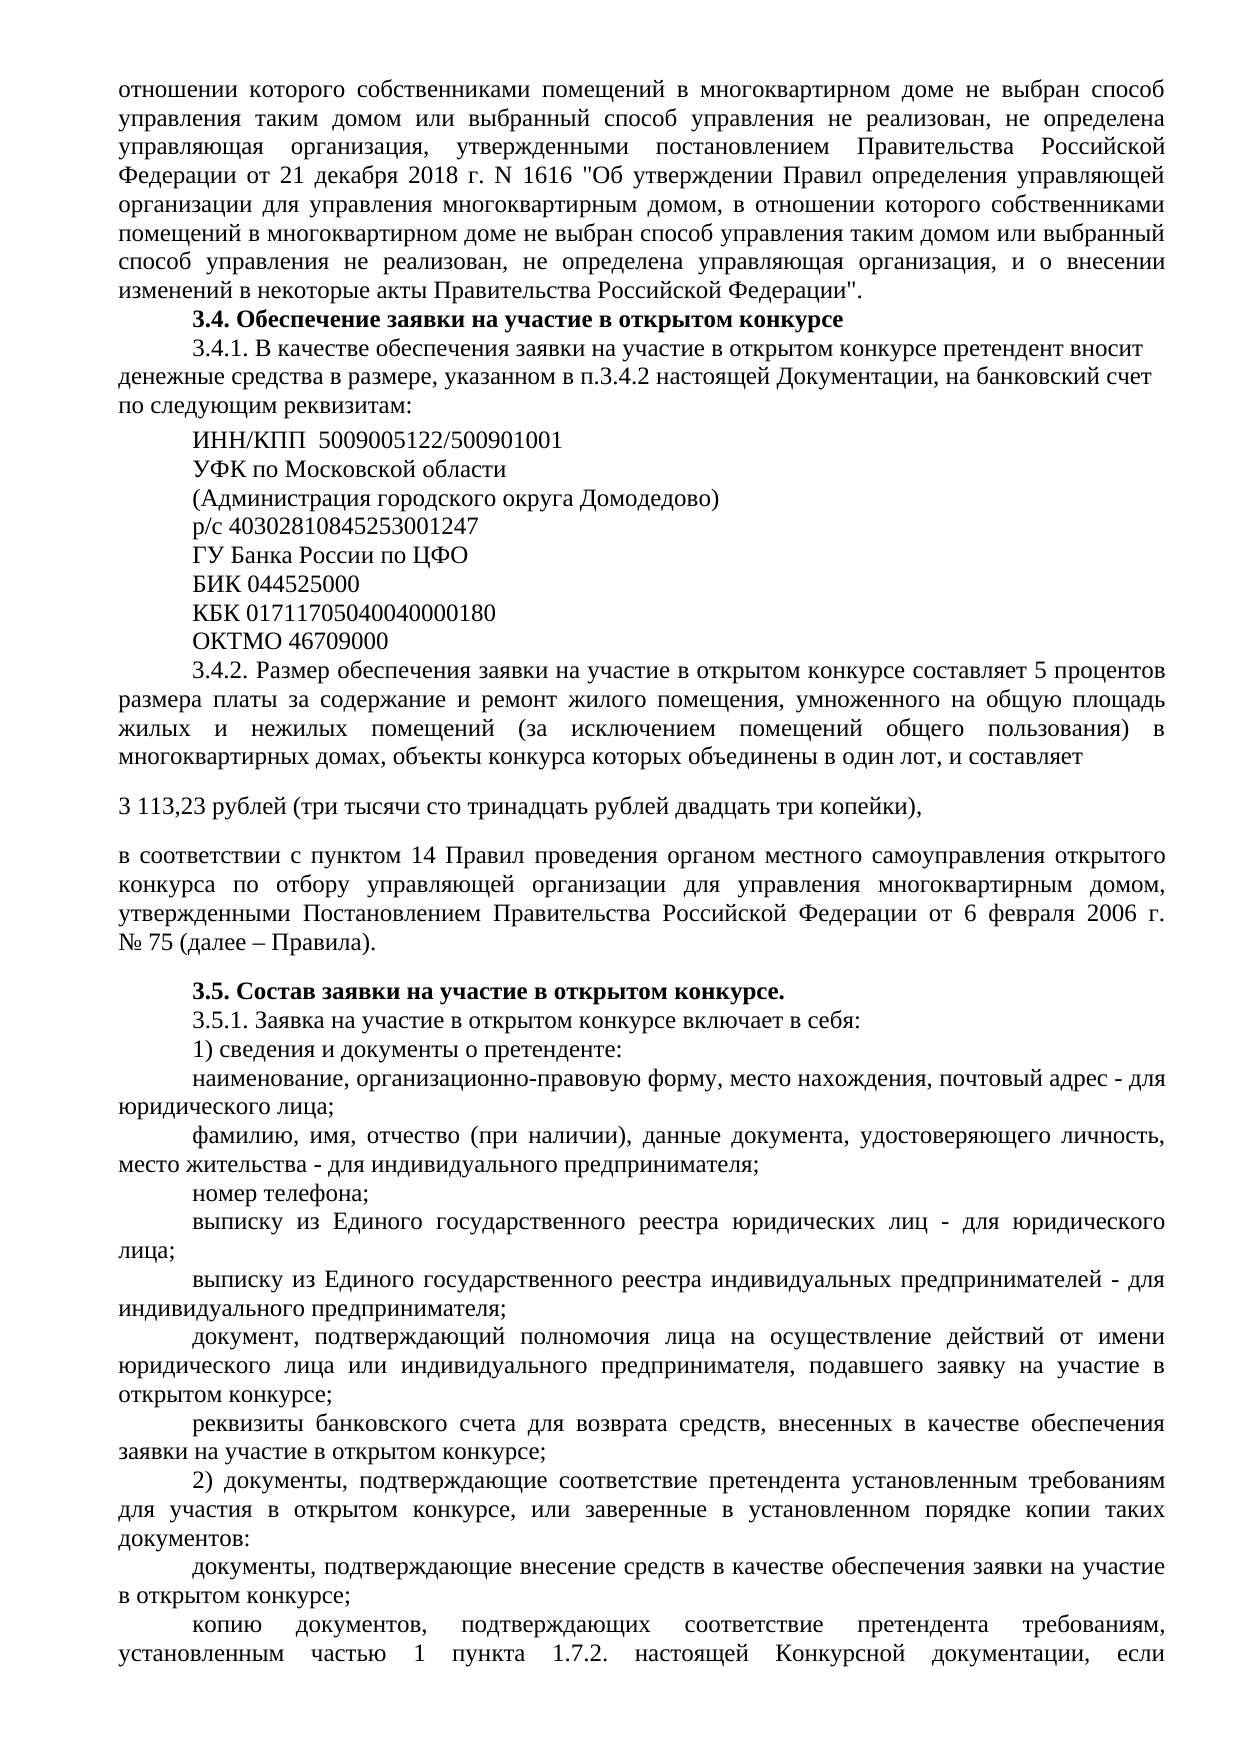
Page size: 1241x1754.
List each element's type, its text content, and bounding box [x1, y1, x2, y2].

text выписку из Единого государственного реестра юридических лиц - для юридического лица; [118, 1206, 1166, 1264]
text документ, подтверждающий полномочия лица на осуществление действий от имени юридического лица или индивидуального предпринимателя, подавшего заявку на участие в открытом конкурсе; [118, 1321, 1166, 1408]
text ОКТМО 46709000 [118, 626, 1166, 655]
text ИНН/КПП 5009005122/500901001 [118, 425, 1166, 454]
text 3.5. Состав заявки на участие в открытом конкурсе. [118, 976, 1166, 1005]
text 1) сведения и документы о претенденте: [118, 1034, 1166, 1063]
text выписку из Единого государственного реестра индивидуальных предпринимателей - для индивидуального предпринимателя; [118, 1264, 1166, 1321]
text КБК 01711705040040000180 [118, 598, 1166, 626]
text документы, подтверждающие внесение средств в качестве обеспечения заявки на участие в открытом конкурсе; [118, 1551, 1166, 1609]
text номер телефона; [118, 1178, 1166, 1206]
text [118, 74, 1166, 304]
text БИК 044525000 [118, 569, 1166, 598]
text реквизиты банковского счета для возврата средств, внесенных в качестве обеспечения заявки на участие в открытом конкурсе; [118, 1408, 1166, 1465]
text в соответствии с пунктом 14 Правил проведения органом местного самоуправления открытого конкурса по отбору управляющей организации для управления многоквартирным домом, утвержденными Постановлением Правительства Российской Федерации от 6 февраля 2006 г. № 75 (далее – Правила). [118, 841, 1166, 956]
text 3.4. Обеспечение заявки на участие в открытом конкурсе [118, 304, 1166, 333]
text фамилию, имя, отчество (при наличии), данные документа, удостоверяющего личность, место жительства - для индивидуального предпринимателя; [118, 1120, 1166, 1178]
text ГУ Банка России по ЦФО [118, 540, 1166, 569]
text 3 113,23 рублей (три тысячи сто тринадцать рублей двадцать три копейки), [118, 791, 1166, 820]
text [118, 1609, 1166, 1666]
text 3.5.1. Заявка на участие в открытом конкурсе включает в себя: [118, 1005, 1166, 1034]
text 3.4.2. Размер обеспечения заявки на участие в открытом конкурсе составляет 5 процентов размера платы за содержание и ремонт жилого помещения, умноженного на общую площадь жилых и нежилых помещений (за исключением помещений общего пользования) в многоквартирных домах, объекты конкурса которых объединены в один лот, и составляет [118, 655, 1166, 770]
text 3.4.1. В качестве обеспечения заявки на участие в открытом конкурсе претендент вносит денежные средства в размере, указанном в п.3.4.2 настоящей Документации, на банковский счет по следующим реквизитам: [118, 333, 1166, 419]
text УФК по Московской области [118, 454, 1166, 483]
text 2) документы, подтверждающие соответствие претендента установленным требованиям для участия в открытом конкурсе, или заверенные в установленном порядке копии таких документов: [118, 1465, 1166, 1551]
text наименование, организационно-правовую форму, место нахождения, почтовый адрес - для юридического лица; [118, 1063, 1166, 1120]
text (Администрация городского округа Домодедово) [118, 483, 1166, 511]
text р/с 40302810845253001247 [118, 511, 1166, 540]
